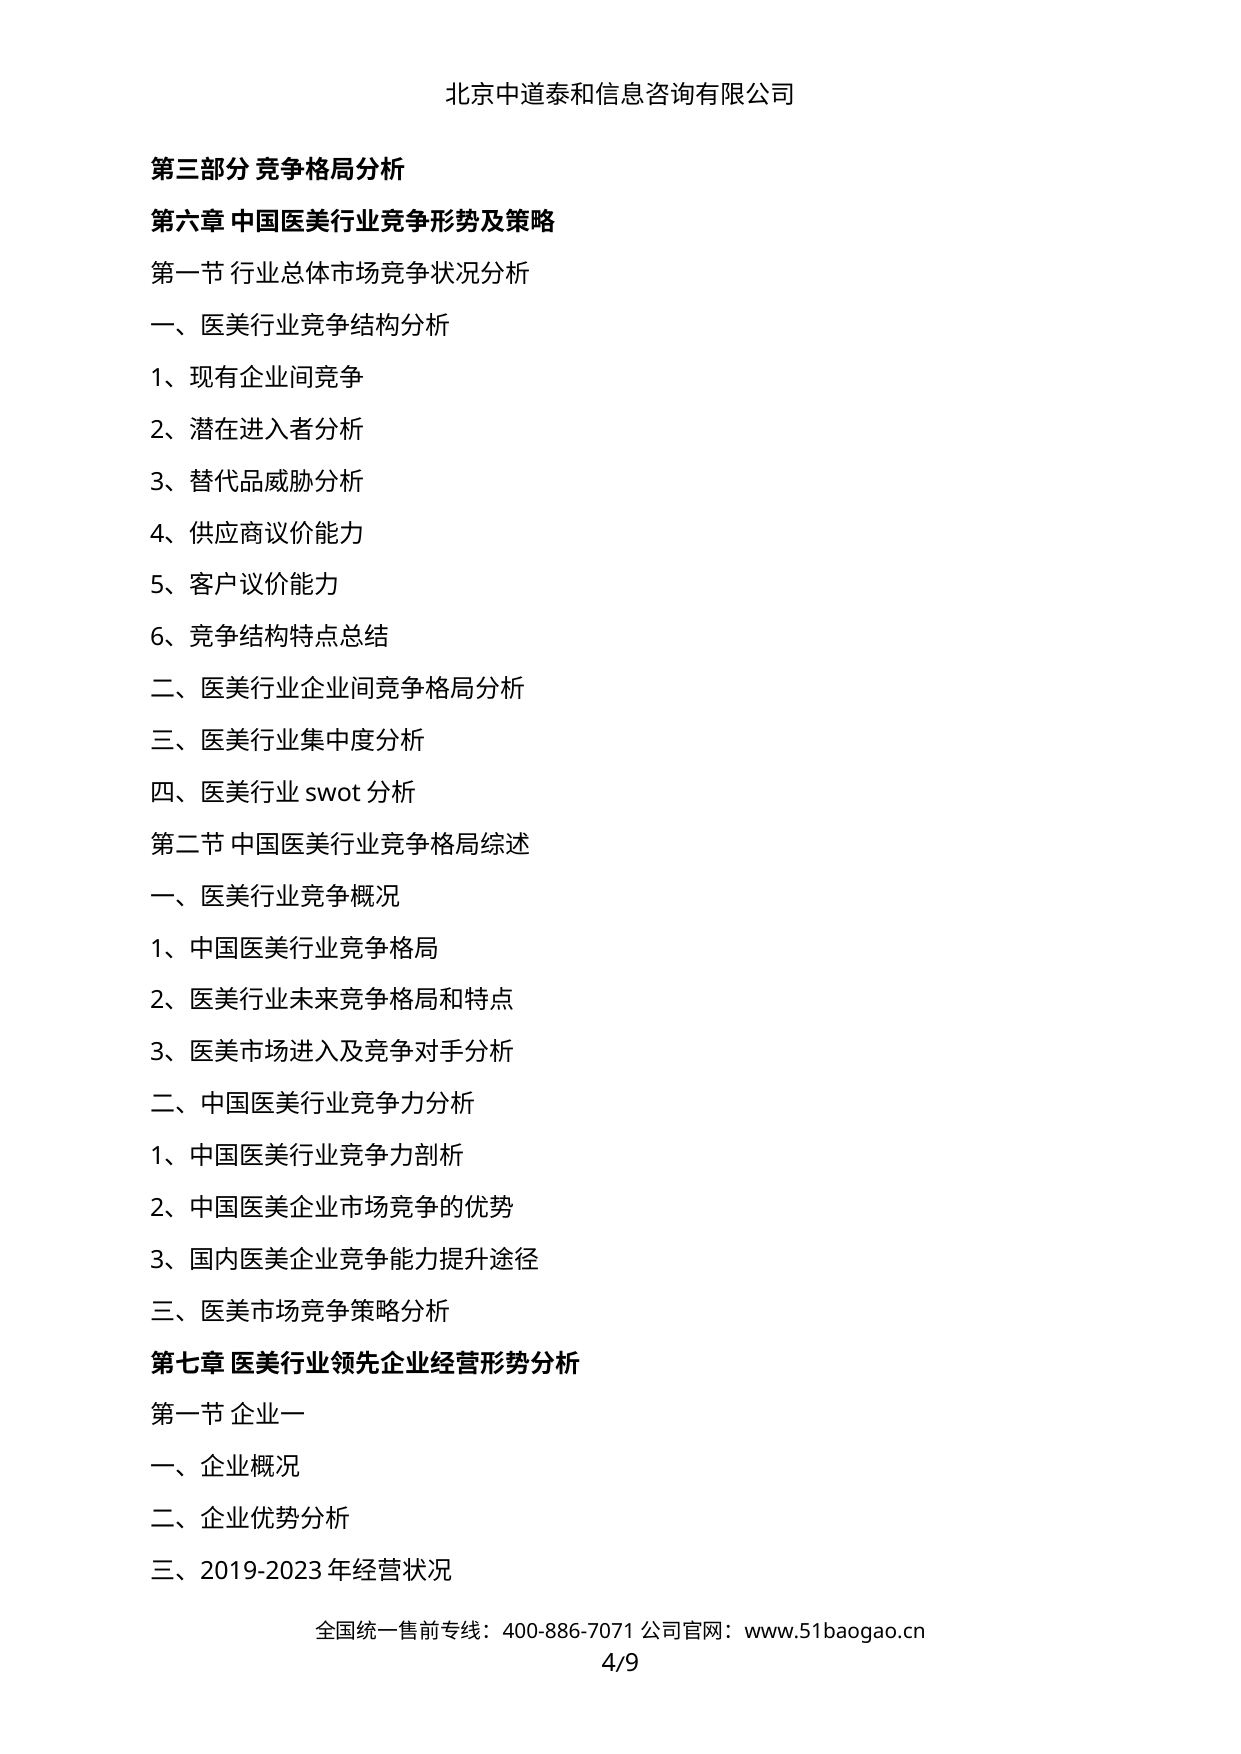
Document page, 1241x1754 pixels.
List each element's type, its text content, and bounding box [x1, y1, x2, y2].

text 第六章 中国医美行业竞争形势及策略 [150, 202, 1090, 238]
text 5、客户议价能力 [150, 565, 1090, 601]
text 1、中国医美行业竞争力剖析 [150, 1136, 1090, 1172]
text 二、中国医美行业竞争力分析 [150, 1084, 1090, 1120]
text 一、企业概况 [150, 1447, 1090, 1483]
text 一、医美行业竞争结构分析 [150, 306, 1090, 342]
text 第三部分 竞争格局分析 [150, 150, 1090, 186]
text 3、医美市场进入及竞争对手分析 [150, 1032, 1090, 1068]
text 2、中国医美企业市场竞争的优势 [150, 1187, 1090, 1224]
text 第七章 医美行业领先企业经营形势分析 [150, 1343, 1090, 1379]
text 第一节 企业一 [150, 1395, 1090, 1431]
text 2、医美行业未来竞争格局和特点 [150, 980, 1090, 1016]
text 三、医美市场竞争策略分析 [150, 1291, 1090, 1327]
text 三、2019-2023年经营状况 [150, 1551, 1090, 1587]
text 第一节 行业总体市场竞争状况分析 [150, 254, 1090, 290]
text 三、医美行业集中度分析 [150, 721, 1090, 757]
text 6、竞争结构特点总结 [150, 617, 1090, 653]
text 1、现有企业间竞争 [150, 357, 1090, 394]
text 四、医美行业swot分析 [150, 772, 1090, 809]
text 4、供应商议价能力 [150, 513, 1090, 549]
text 2、潜在进入者分析 [150, 409, 1090, 446]
text 3、替代品威胁分析 [150, 461, 1090, 497]
text 二、企业优势分析 [150, 1499, 1090, 1535]
text 二、医美行业企业间竞争格局分析 [150, 669, 1090, 705]
text 1、中国医美行业竞争格局 [150, 928, 1090, 964]
text 一、医美行业竞争概况 [150, 876, 1090, 912]
text 3、国内医美企业竞争能力提升途径 [150, 1239, 1090, 1276]
text 第二节 中国医美行业竞争格局综述 [150, 824, 1090, 861]
